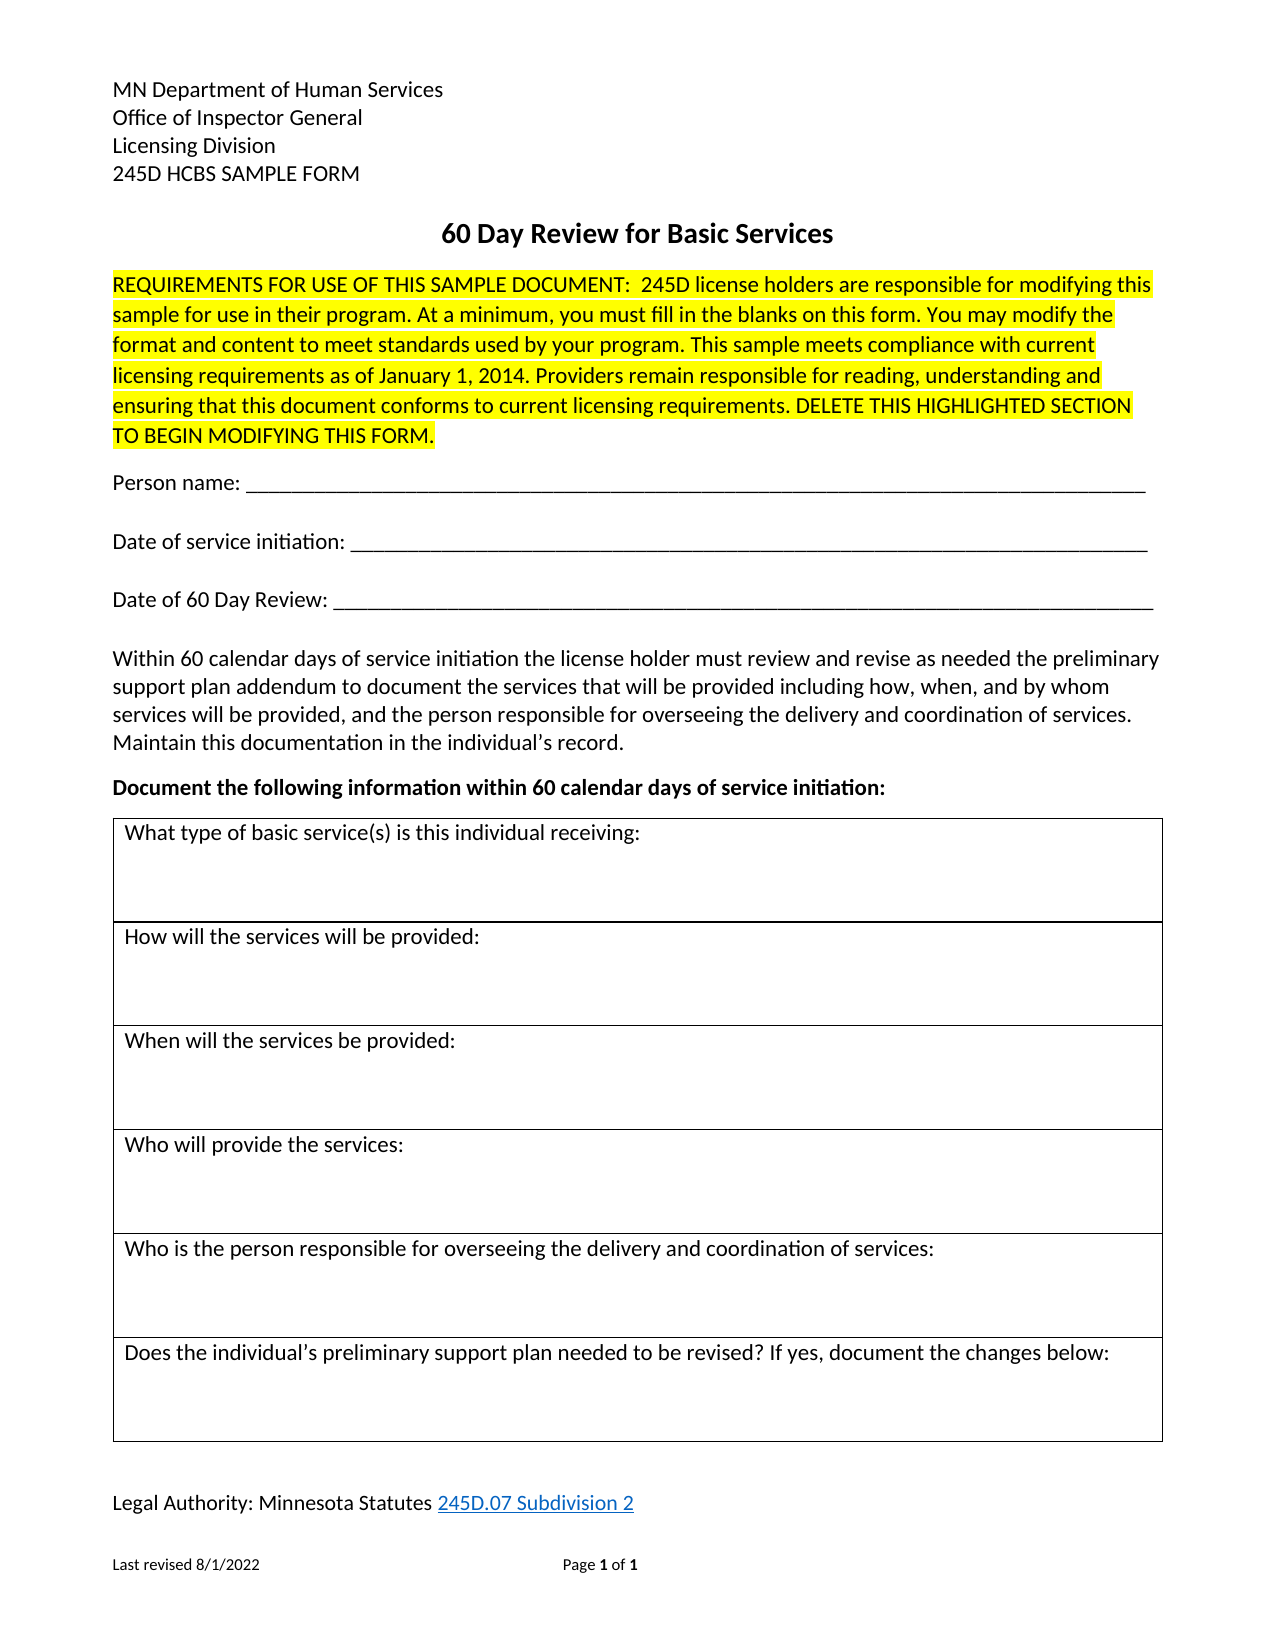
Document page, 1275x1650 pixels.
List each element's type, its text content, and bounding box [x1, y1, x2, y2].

text Date of 60 Day Review: ________________________________________________________________________ [112, 585, 1162, 613]
text Person name: _______________________________________________________________________________ [112, 468, 1162, 496]
table_cell When will the services be provided: [114, 1026, 1162, 1129]
text Legal Authority: Minnesota Statutes 245D.07 Subdivision 2 [112, 1489, 1162, 1516]
text Date of service initiation: ______________________________________________________________________ [112, 527, 1162, 555]
text Document the following information within 60 calendar days of service initiation: [112, 773, 1162, 801]
text 60 Day Review for Basic Services [112, 215, 1162, 251]
text Within 60 calendar days of service initiation the license holder must review and revise as needed the preliminary support plan addendum to document the services that will be provided including how, when, and by whom services will be provided, and the person responsible for overseeing the delivery and coordination of services. Maintain this documentation in the individual’s record. [112, 644, 1162, 756]
table_cell Who will provide the services: [114, 1130, 1162, 1233]
table_header What type of basic service(s) is this individual receiving: [114, 819, 1162, 921]
table_cell How will the services will be provided: [114, 923, 1162, 1025]
table_cell Does the individual’s preliminary support plan needed to be revised? If yes, document the changes below: [114, 1338, 1162, 1441]
text REQUIREMENTS FOR USE OF THIS SAMPLE DOCUMENT: 245D license holders are responsible for modifying this sample for use in their program. At a minimum, you must fill in the blanks on this form. You may modify the format and content to meet standards used by your program. This sample meets compliance with current licensing requirements as of January 1, 2014. Providers remain responsible for reading, understanding and ensuring that this document conforms to current licensing requirements. DELETE THIS HIGHLIGHTED SECTION TO BEGIN MODIFYING THIS FORM. [112, 270, 1162, 449]
table_cell Who is the person responsible for overseeing the delivery and coordination of services: [114, 1234, 1162, 1337]
